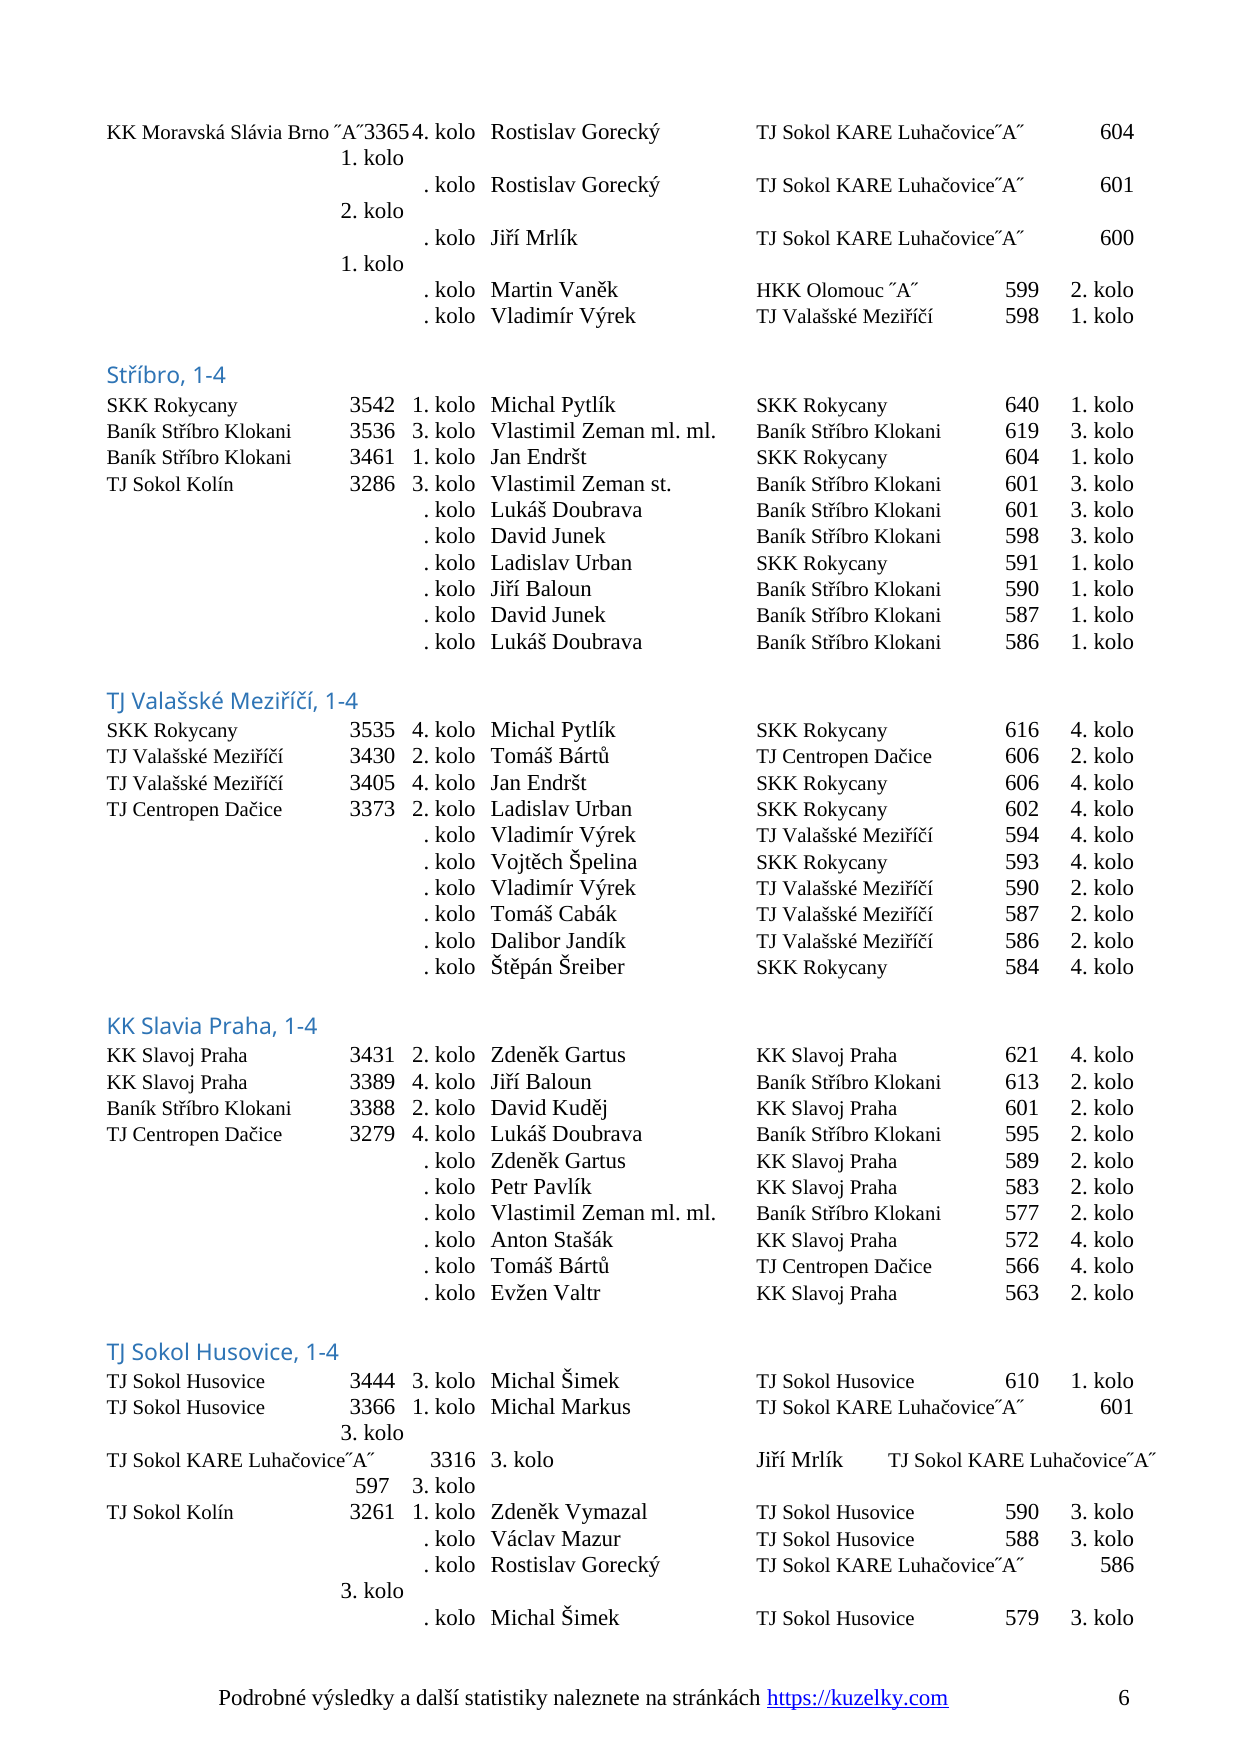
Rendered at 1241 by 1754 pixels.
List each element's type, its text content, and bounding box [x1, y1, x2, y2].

text KK Moravská Slávia Brno ˝A˝ 3365 4. kolo Rostislav Gorecký TJ Sokol KARE Luhačovice˝A˝ 604 1. kolo [106, 118, 1134, 171]
text SKK Rokycany 3535 4. kolo Michal Pytlík SKK Rokycany 616 4. kolo [106, 716, 1134, 742]
subtitle KK Slavia Praha, 1-4 [106, 1010, 1134, 1041]
text . kolo Jiří Mrlík TJ Sokol KARE Luhačovice˝A˝ 600 1. kolo [106, 223, 1134, 276]
text . kolo Tomáš Bártů TJ Centropen Dačice 566 4. kolo [106, 1252, 1134, 1278]
text SKK Rokycany 3542 1. kolo Michal Pytlík SKK Rokycany 640 1. kolo [106, 391, 1134, 417]
text . kolo Michal Šimek TJ Sokol Husovice 579 3. kolo [106, 1604, 1134, 1630]
text TJ Sokol Kolín 3261 1. kolo Zdeněk Vymazal TJ Sokol Husovice 590 3. kolo [106, 1498, 1134, 1525]
text . kolo Vojtěch Špelina SKK Rokycany 593 4. kolo [106, 848, 1134, 874]
text TJ Centropen Dačice 3373 2. kolo Ladislav Urban SKK Rokycany 602 4. kolo [106, 795, 1134, 821]
text . kolo Dalibor Jandík TJ Valašské Meziříčí 586 2. kolo [106, 927, 1134, 953]
text . kolo Rostislav Gorecký TJ Sokol KARE Luhačovice˝A˝ 586 3. kolo [106, 1551, 1134, 1604]
text Baník Stříbro Klokani 3461 1. kolo Jan Endršt SKK Rokycany 604 1. kolo [106, 443, 1134, 470]
text . kolo Lukáš Doubrava Baník Stříbro Klokani 601 3. kolo [106, 496, 1134, 522]
text TJ Sokol Husovice 3444 3. kolo Michal Šimek TJ Sokol Husovice 610 1. kolo [106, 1367, 1134, 1393]
text Baník Stříbro Klokani 3388 2. kolo David Kuděj KK Slavoj Praha 601 2. kolo [106, 1094, 1134, 1120]
text . kolo Evžen Valtr KK Slavoj Praha 563 2. kolo [106, 1278, 1134, 1305]
text TJ Valašské Meziříčí 3405 4. kolo Jan Endršt SKK Rokycany 606 4. kolo [106, 769, 1134, 795]
text TJ Valašské Meziříčí 3430 2. kolo Tomáš Bártů TJ Centropen Dačice 606 2. kolo [106, 742, 1134, 769]
text TJ Sokol Kolín 3286 3. kolo Vlastimil Zeman st. Baník Stříbro Klokani 601 3. kolo [106, 470, 1134, 496]
text . kolo Rostislav Gorecký TJ Sokol KARE Luhačovice˝A˝ 601 2. kolo [106, 171, 1134, 223]
text . kolo David Junek Baník Stříbro Klokani 598 3. kolo [106, 522, 1134, 549]
text . kolo Vladimír Výrek TJ Valašské Meziříčí 590 2. kolo [106, 874, 1134, 901]
text . kolo Jiří Baloun Baník Stříbro Klokani 590 1. kolo [106, 575, 1134, 602]
text . kolo Martin Vaněk HKK Olomouc ˝A˝ 599 2. kolo [106, 276, 1134, 303]
text KK Slavoj Praha 3431 2. kolo Zdeněk Gartus KK Slavoj Praha 621 4. kolo [106, 1041, 1134, 1068]
text . kolo Ladislav Urban SKK Rokycany 591 1. kolo [106, 549, 1134, 575]
text . kolo Zdeněk Gartus KK Slavoj Praha 589 2. kolo [106, 1147, 1134, 1173]
text . kolo Vlastimil Zeman ml. ml. Baník Stříbro Klokani 577 2. kolo [106, 1199, 1134, 1226]
text . kolo David Junek Baník Stříbro Klokani 587 1. kolo [106, 602, 1134, 628]
text . kolo Vladimír Výrek TJ Valašské Meziříčí 594 4. kolo [106, 821, 1134, 848]
text TJ Centropen Dačice 3279 4. kolo Lukáš Doubrava Baník Stříbro Klokani 595 2. kolo [106, 1120, 1134, 1147]
text . kolo Petr Pavlík KK Slavoj Praha 583 2. kolo [106, 1173, 1134, 1199]
subtitle Stříbro, 1-4 [106, 359, 1134, 391]
text . kolo Štěpán Šreiber SKK Rokycany 584 4. kolo [106, 953, 1134, 979]
subtitle TJ Valašské Meziříčí, 1-4 [106, 685, 1134, 716]
subtitle TJ Sokol Husovice, 1-4 [106, 1335, 1134, 1367]
text . kolo Lukáš Doubrava Baník Stříbro Klokani 586 1. kolo [106, 628, 1134, 654]
text . kolo Tomáš Cabák TJ Valašské Meziříčí 587 2. kolo [106, 901, 1134, 927]
text . kolo Vladimír Výrek TJ Valašské Meziříčí 598 1. kolo [106, 303, 1134, 329]
text KK Slavoj Praha 3389 4. kolo Jiří Baloun Baník Stříbro Klokani 613 2. kolo [106, 1068, 1134, 1094]
text TJ Sokol KARE Luhačovice˝A˝ 3316 3. kolo Jiří Mrlík TJ Sokol KARE Luhačovice˝A˝ 597 3. kolo [106, 1446, 1134, 1498]
text . kolo Anton Stašák KK Slavoj Praha 572 4. kolo [106, 1226, 1134, 1252]
text Baník Stříbro Klokani 3536 3. kolo Vlastimil Zeman ml. ml. Baník Stříbro Klokani 619 3. kolo [106, 417, 1134, 443]
text . kolo Václav Mazur TJ Sokol Husovice 588 3. kolo [106, 1525, 1134, 1551]
text TJ Sokol Husovice 3366 1. kolo Michal Markus TJ Sokol KARE Luhačovice˝A˝ 601 3. kolo [106, 1393, 1134, 1446]
